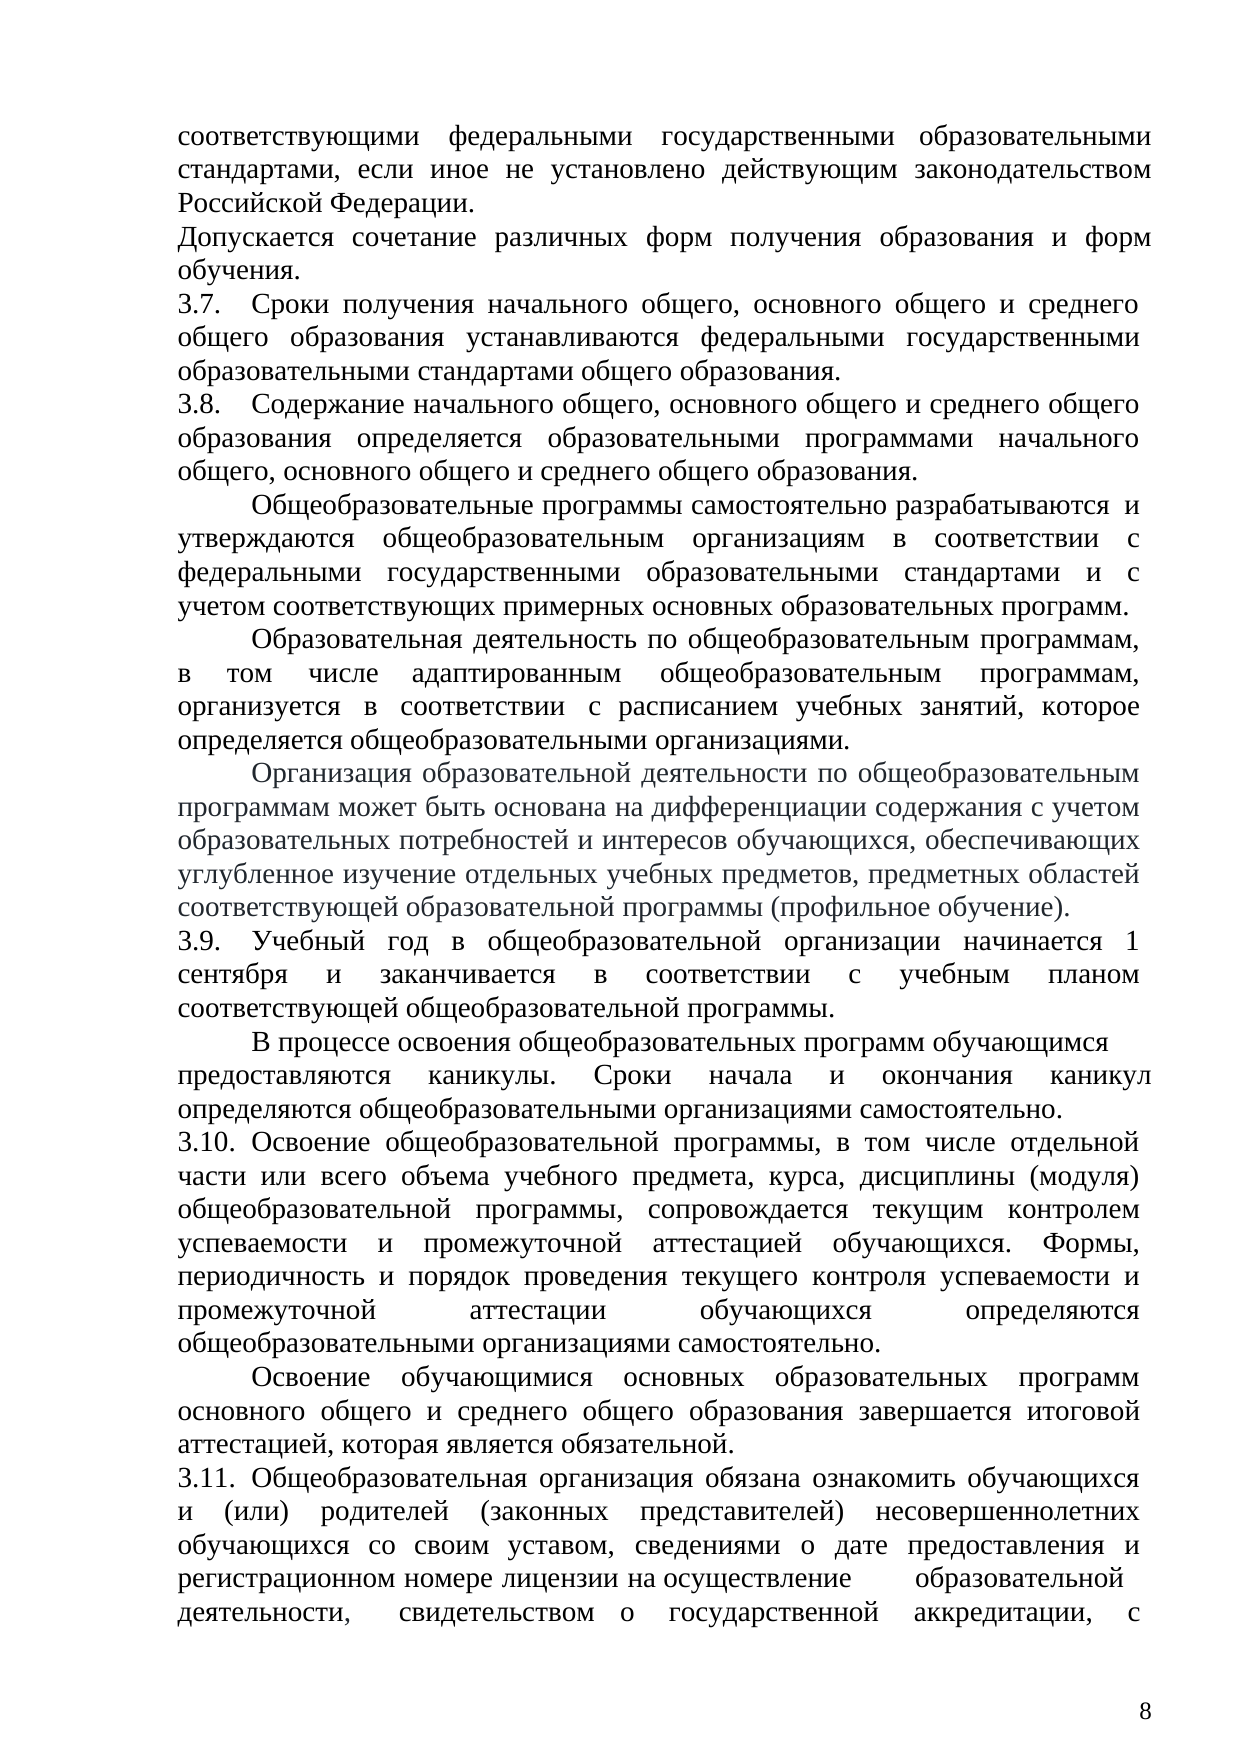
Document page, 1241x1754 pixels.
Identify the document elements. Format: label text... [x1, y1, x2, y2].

text Общеобразовательные программы самостоятельно разрабатываются и утверждаются общеобразовательным организациям в соответствии с федеральными государственными образовательными стандартами и с учетом соответствующих примерных основных образовательных программ. [177, 487, 1140, 621]
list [177, 118, 1152, 219]
list Сроки получения начального общего, основного общего и среднего общего образования устанавливаются федеральными государственными образовательными стандартами общего образования. [177, 286, 1140, 386]
text Образовательная деятельность по общеобразовательным программам, в том числе адаптированным общеобразовательным программам, организуется в соответствии с расписанием учебных занятий, которое определяется общеобразовательными организациями. [177, 621, 1140, 755]
text В процессе освоения общеобразовательных программ обучающимся [188, 1024, 1151, 1057]
text Освоение обучающимися основных образовательных программ основного общего и среднего общего образования завершается итоговой аттестацией, которая является обязательной. [177, 1359, 1140, 1460]
text Организация образовательной деятельности по общеобразовательным программам может быть основана на дифференциации содержания с учетом образовательных потребностей и интересов обучающихся, обеспечивающих углубленное изучение отдельных учебных предметов, предметных областей соответствующей образовательной программы (профильное обучение). [177, 755, 1140, 923]
list Содержание начального общего, основного общего и среднего общего образования определяется образовательными программами начального общего, основного общего и среднего общего образования. [177, 386, 1140, 487]
text предоставляются каникулы. Сроки начала и окончания каникул определяются общеобразовательными организациями самостоятельно. [177, 1057, 1151, 1124]
text Допускается сочетание различных форм получения образования и форм обучения. [177, 219, 1152, 286]
list Освоение общеобразовательной программы, в том числе отдельной части или всего объема учебного предмета, курса, дисциплины (модуля) общеобразовательной программы, сопровождается текущим контролем успеваемости и промежуточной аттестацией обучающихся. Формы, периодичность и порядок проведения текущего контроля успеваемости и промежуточной аттестации обучающихся определяются общеобразовательными организациями самостоятельно. [177, 1124, 1140, 1359]
list Учебный год в общеобразовательной организации начинается 1 сентября и заканчивается в соответствии с учебным планом соответствующей общеобразовательной программы. [177, 923, 1140, 1024]
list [177, 1460, 1140, 1627]
